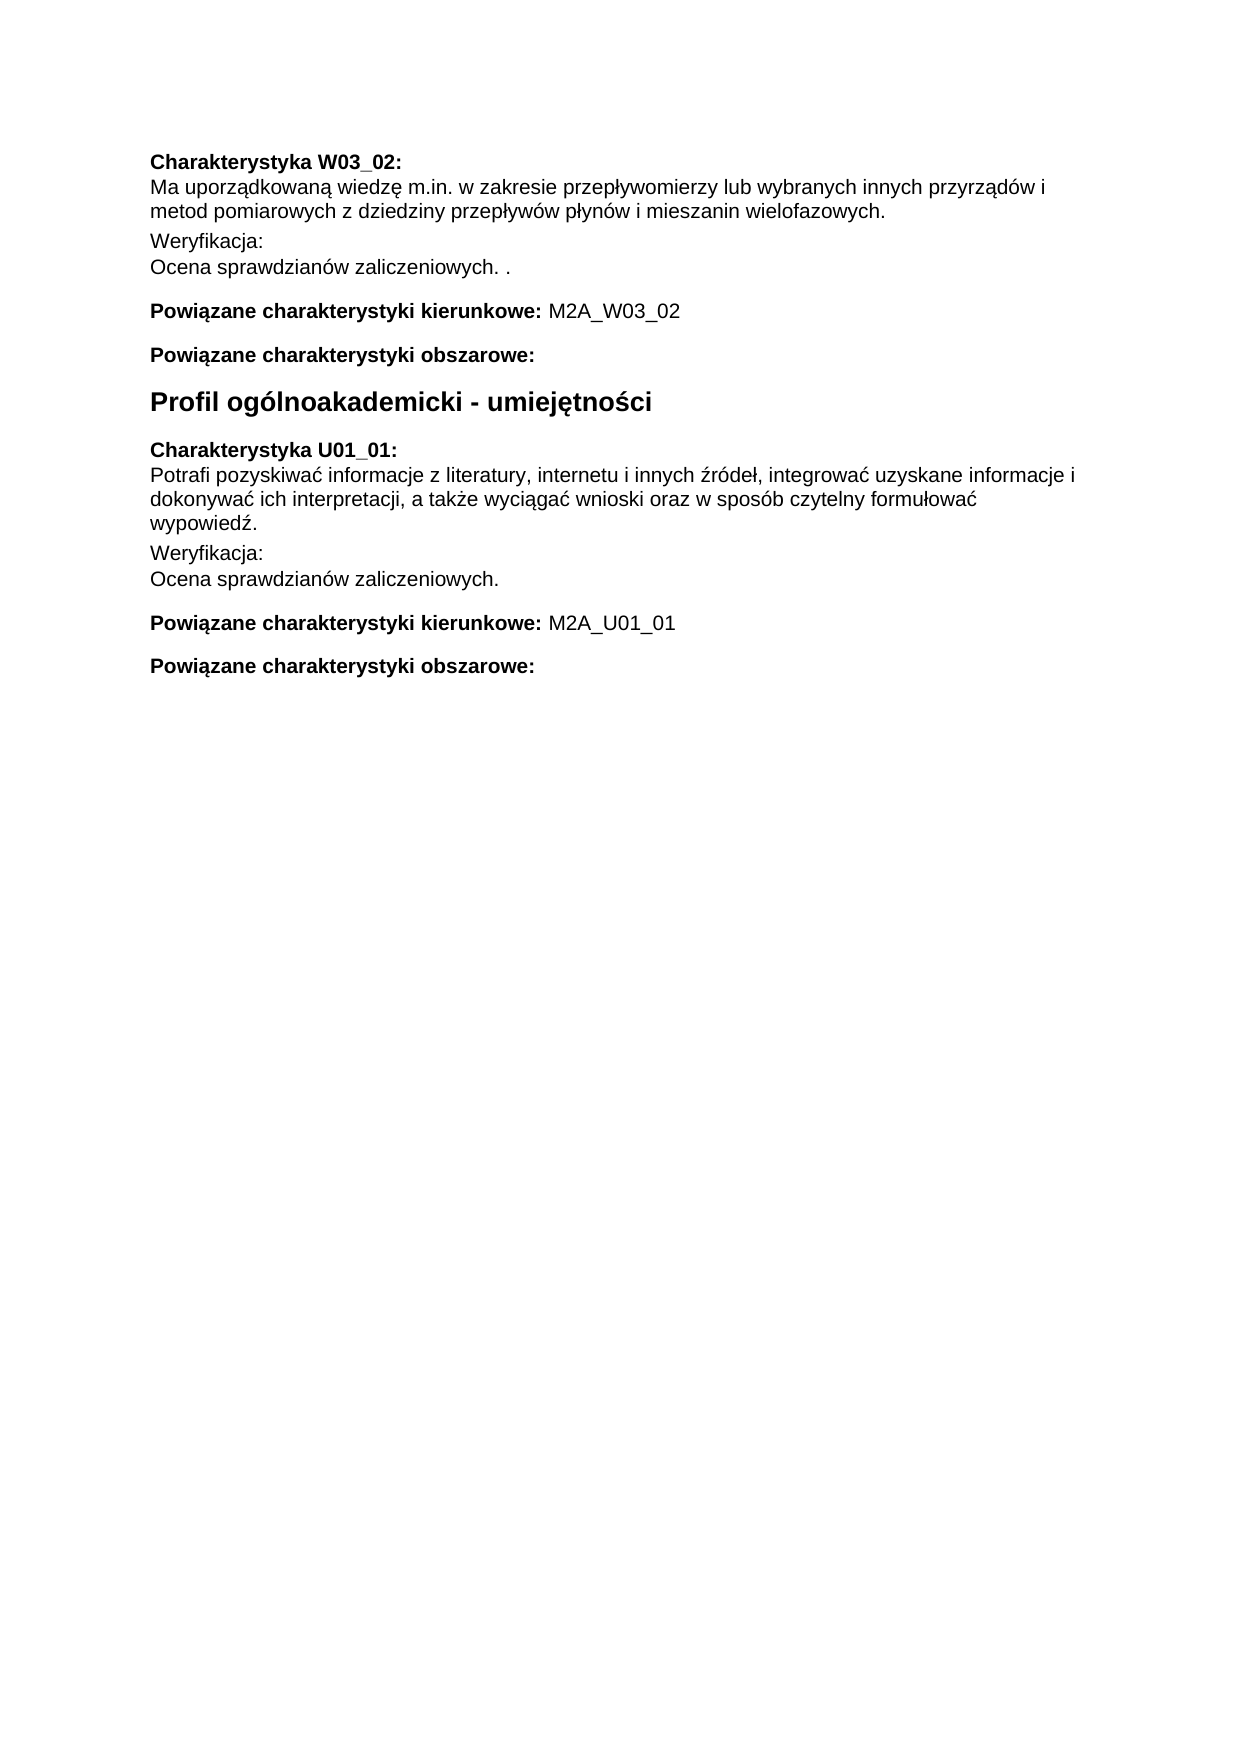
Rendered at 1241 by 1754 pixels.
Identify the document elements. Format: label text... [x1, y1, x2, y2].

text Charakterystyka W03_02: [150, 150, 1090, 174]
subtitle Profil ogólnoakademicki - umiejętności [150, 386, 1090, 418]
text Charakterystyka U01_01: [150, 437, 1090, 461]
text Powiązane charakterystyki obszarowe: [150, 654, 1090, 678]
text Powiązane charakterystyki obszarowe: [150, 343, 1090, 367]
text Potrafi pozyskiwać informacje z literatury, internetu i innych źródeł, integrować uzyskane informacje i dokonywać ich interpretacji, a także wyciągać wnioski oraz w sposób czytelny formułować wypowiedź. [150, 462, 1090, 534]
text Weryfikacja: [150, 541, 1090, 564]
text Weryfikacja: [150, 229, 1090, 253]
text Ocena sprawdzianów zaliczeniowych. [150, 567, 1090, 591]
text Powiązane charakterystyki kierunkowe: M2A_W03_02 [150, 299, 1090, 323]
text Ma uporządkowaną wiedzę m.in. w zakresie przepływomierzy lub wybranych innych przyrządów i metod pomiarowych z dziedziny przepływów płynów i mieszanin wielofazowych. [150, 175, 1090, 223]
text Powiązane charakterystyki kierunkowe: M2A_U01_01 [150, 610, 1090, 634]
text Ocena sprawdzianów zaliczeniowych. . [150, 255, 1090, 279]
